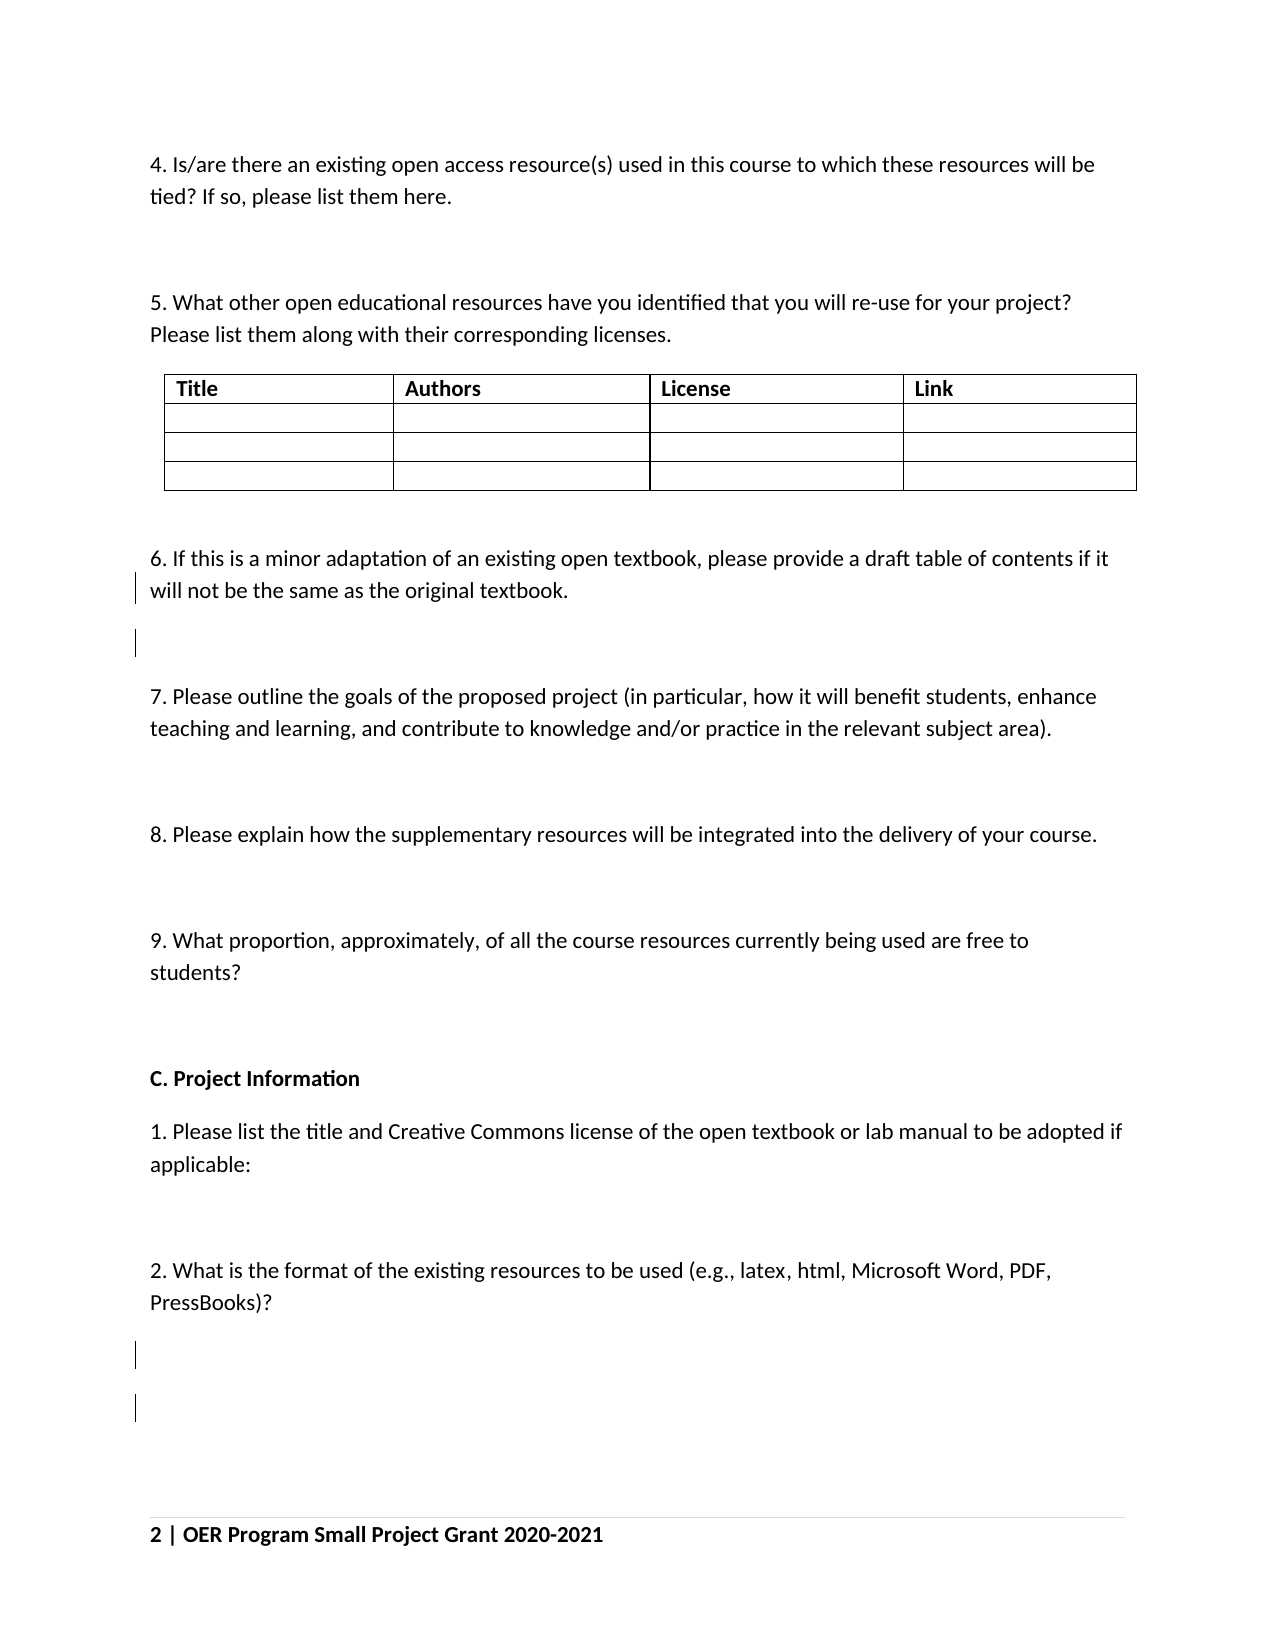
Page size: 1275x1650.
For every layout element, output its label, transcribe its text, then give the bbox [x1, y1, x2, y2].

text C. Project Information [150, 1064, 1125, 1092]
table_cell [165, 433, 393, 461]
text 6. If this is a minor adaptation of an existing open textbook, please provide a draft table of contents if it will not be the same as the original textbook. [150, 544, 1125, 604]
text 7. Please outline the goals of the proposed project (in particular, how it will benefit students, enhance teaching and learning, and contribute to knowledge and/or practice in the relevant subject area). [150, 682, 1125, 742]
text 1. Please list the title and Creative Commons license of the open textbook or lab manual to be adopted if applicable: [150, 1117, 1125, 1178]
table_cell [904, 404, 1136, 432]
table_cell [394, 462, 649, 490]
table_cell [165, 404, 393, 432]
table_cell [165, 462, 393, 490]
table_cell [651, 433, 903, 461]
text 4. Is/are there an existing open access resource(s) used in this course to which these resources will be tied? If so, please list them here. [150, 150, 1125, 210]
text 9. What proportion, approximately, of all the course resources currently being used are free to students? [150, 926, 1125, 986]
table_header License [651, 375, 903, 402]
table_cell [394, 404, 649, 432]
table_cell [904, 462, 1136, 490]
table_cell [651, 462, 903, 490]
table_header Authors [394, 375, 649, 402]
table_cell [651, 404, 903, 432]
table_cell [904, 433, 1136, 461]
table_header Link [904, 375, 1136, 402]
text 8. Please explain how the supplementary resources will be integrated into the delivery of your course. [150, 820, 1125, 848]
table_cell [394, 433, 649, 461]
text 5. What other open educational resources have you identified that you will re-use for your project? Please list them along with their corresponding licenses. [150, 288, 1125, 348]
text 2. What is the format of the existing resources to be used (e.g., latex, html, Microsoft Word, PDF, PressBooks)? [150, 1256, 1125, 1316]
table_header Title [165, 375, 393, 402]
